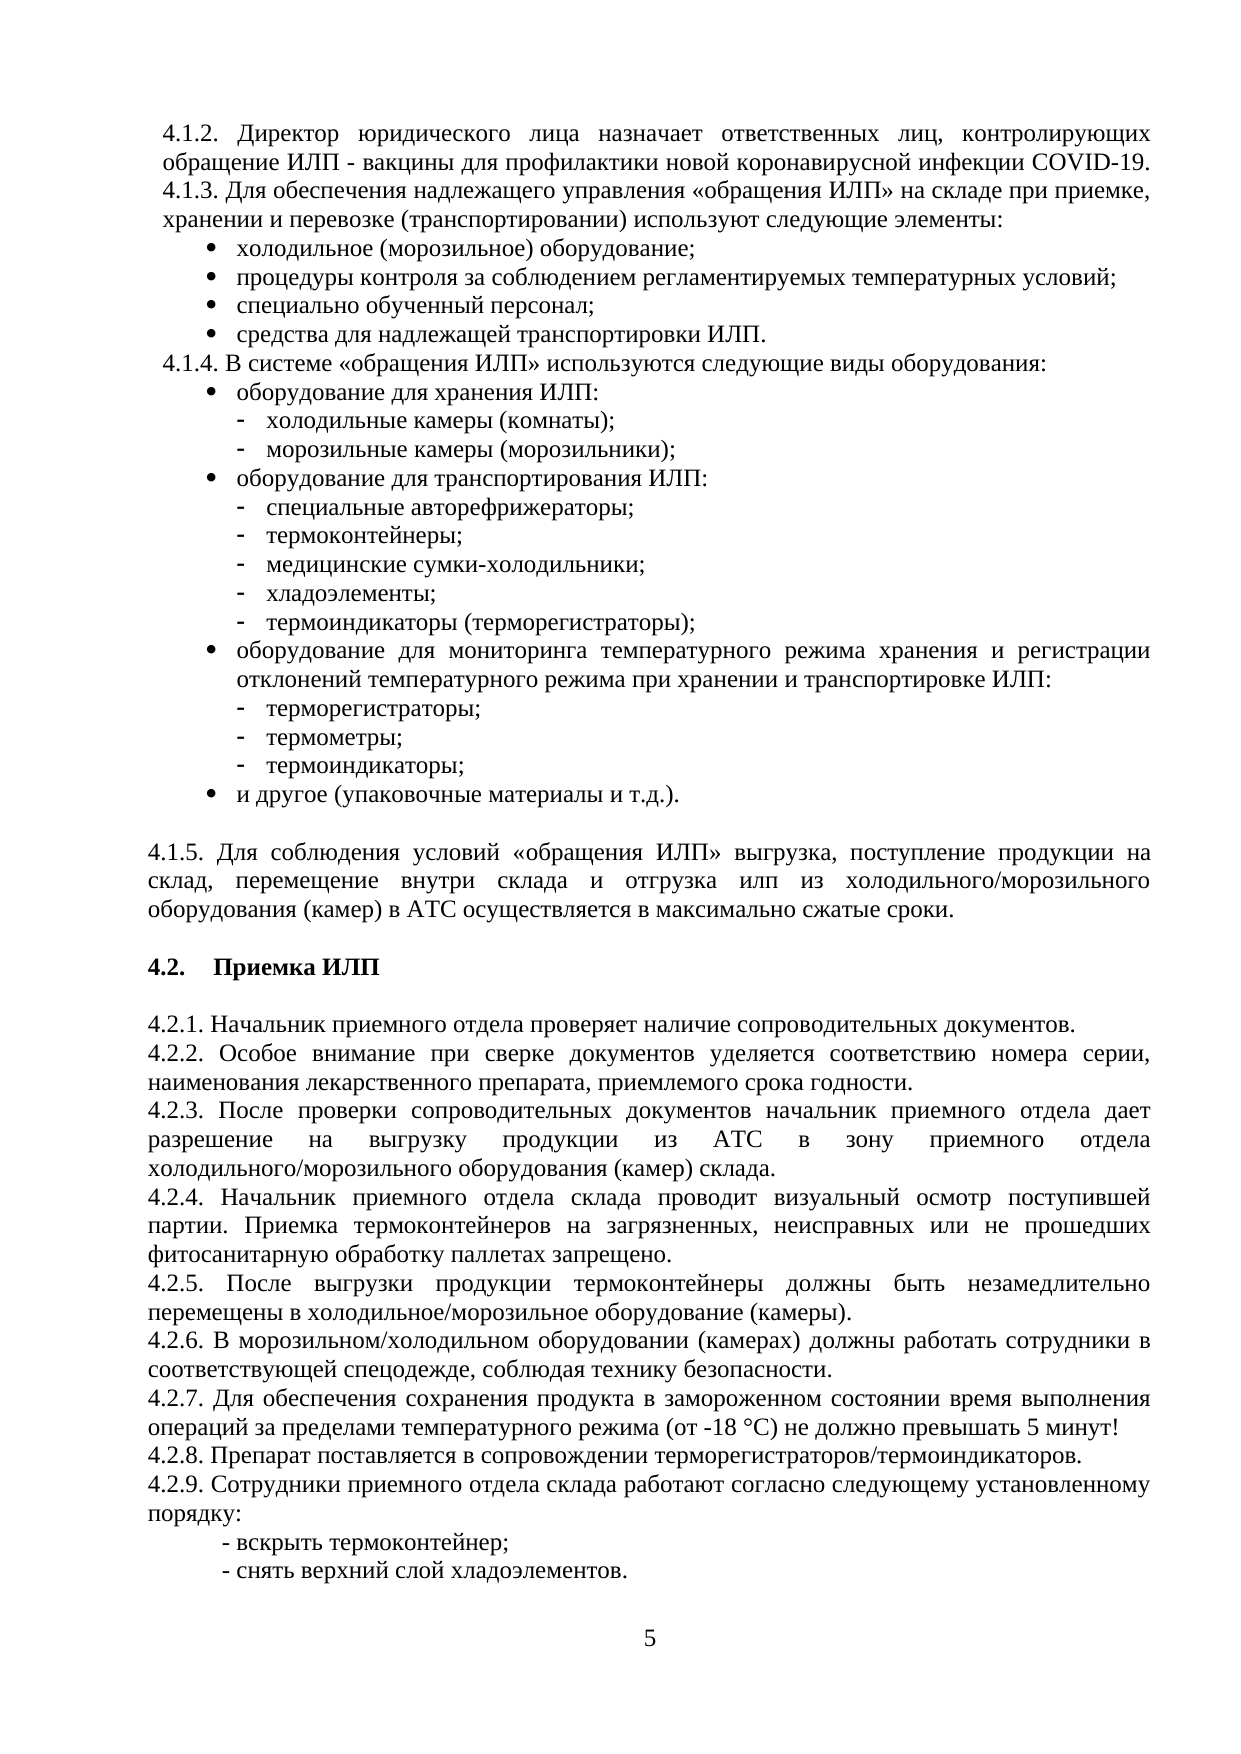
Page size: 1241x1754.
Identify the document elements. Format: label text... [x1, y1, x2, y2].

list термометры; [236, 722, 1152, 751]
list холодильные камеры (комнаты); [236, 406, 1152, 434]
list и другое (упаковочные материалы и т.д.). [207, 779, 1152, 808]
list термоконтейнеры; [236, 521, 1152, 549]
text 4.2.9. Сотрудники приемного отдела склада работают согласно следующему установленному порядку: [148, 1469, 1152, 1527]
list средства для надлежащей транспортировки ИЛП. [207, 319, 1152, 348]
text 4.2.5. После выгрузки продукции термоконтейнеры должны быть незамедлительно перемещены в холодильное/морозильное оборудование (камеры). [148, 1268, 1152, 1326]
list специально обученный персонал; [207, 291, 1152, 319]
list медицинские сумки-холодильники; [236, 549, 1152, 578]
list оборудование для транспортирования ИЛП: [207, 463, 1152, 492]
list специальные авторефрижераторы; [236, 492, 1152, 521]
text 4.2.7. Для обеспечения сохранения продукта в замороженном состоянии время выполнения операций за пределами температурного режима (от -18 °С) не должно превышать 5 минут! [148, 1383, 1152, 1441]
text 4.2.3. После проверки сопроводительных документов начальник приемного отдела дает разрешение на выгрузку продукции из АТС в зону приемного отдела холодильного/морозильного оборудования (камер) склада. [148, 1096, 1152, 1182]
list хладоэлементы; [236, 578, 1152, 607]
text - снять верхний слой хладоэлементов. [148, 1556, 1152, 1584]
list терморегистраторы; [236, 693, 1152, 722]
text 4.2.6. В морозильном/холодильном оборудовании (камерах) должны работать сотрудники в соответствующей спецодежде, соблюдая технику безопасности. [148, 1326, 1152, 1383]
list морозильные камеры (морозильники); [236, 434, 1152, 463]
text 4.2.2. Особое внимание при сверке документов уделяется соответствию номера серии, наименования лекарственного препарата, приемлемого срока годности. [148, 1038, 1152, 1096]
list термоиндикаторы; [236, 751, 1152, 779]
text 4.2.8. Препарат поставляется в сопровождении терморегистраторов/термоиндикаторов. [148, 1441, 1152, 1469]
text 4.1.4. В системе «обращения ИЛП» используются следующие виды оборудования: [162, 348, 1152, 377]
text 4.1.2. Директор юридического лица назначает ответственных лиц, контролирующих обращение ИЛП - вакцины для профилактики новой коронавирусной инфекции COVID-19. 4.1.3. Для обеспечения надлежащего управления «обращения ИЛП» на складе при приемке, хранении и перевозке (транспортировании) используют следующие элементы: [162, 118, 1152, 233]
text 4.2.1. Начальник приемного отдела проверяет наличие сопроводительных документов. [148, 1009, 1152, 1038]
list оборудование для хранения ИЛП: [207, 377, 1152, 406]
list Приемка ИЛП [148, 952, 1152, 981]
list процедуры контроля за соблюдением регламентируемых температурных условий; [207, 262, 1152, 291]
list термоиндикаторы (терморегистраторы); [236, 607, 1152, 636]
list оборудование для мониторинга температурного режима хранения и регистрации отклонений температурного режима при хранении и транспортировке ИЛП: [207, 636, 1152, 693]
text 4.1.5. Для соблюдения условий «обращения ИЛП» выгрузка, поступление продукции на склад, перемещение внутри склада и отгрузка илп из холодильного/морозильного оборудования (камер) в АТС осуществляется в максимально сжатые сроки. [148, 837, 1152, 923]
text - вскрыть термоконтейнер; [148, 1527, 1152, 1556]
list холодильное (морозильное) оборудование; [207, 233, 1152, 262]
text 4.2.4. Начальник приемного отдела склада проводит визуальный осмотр поступившей партии. Приемка термоконтейнеров на загрязненных, неисправных или не прошедших фитосанитарную обработку паллетах запрещено. [148, 1182, 1152, 1268]
